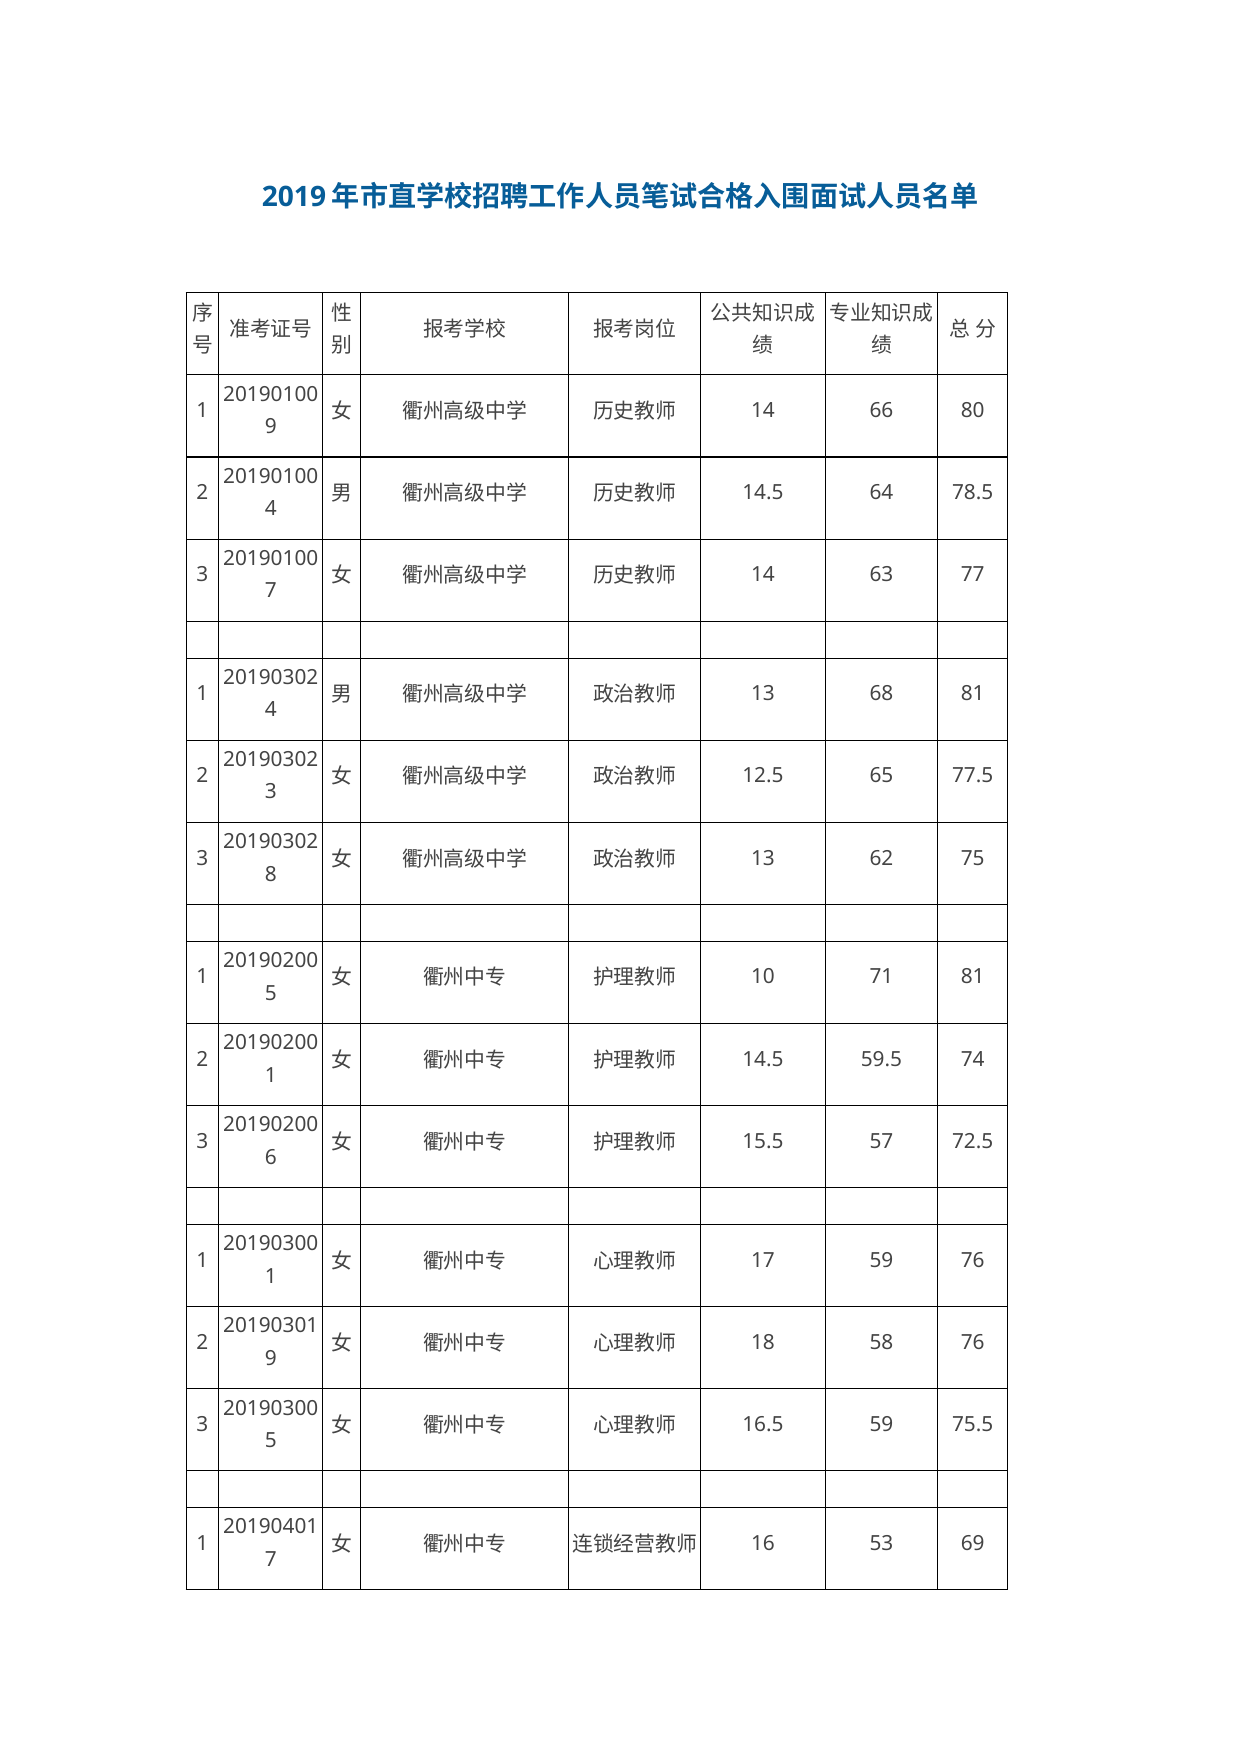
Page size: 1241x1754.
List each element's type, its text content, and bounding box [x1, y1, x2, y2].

table_cell 201902005 [219, 942, 322, 1023]
table_cell [569, 622, 700, 657]
table_cell 14.5 [701, 1024, 825, 1105]
table_cell 衢州高级中学 [361, 741, 568, 822]
table_cell 衢州中专 [361, 942, 568, 1023]
table_cell [187, 1471, 218, 1507]
table_cell 62 [826, 823, 937, 904]
table_cell 1 [187, 1225, 218, 1306]
table_cell 201901009 [219, 375, 322, 456]
table_cell [938, 1471, 1007, 1507]
table_cell 59.5 [826, 1024, 937, 1105]
table_cell 18 [701, 1307, 825, 1388]
table_cell 3 [187, 540, 218, 621]
table_cell [826, 1471, 937, 1507]
table_cell 女 [323, 540, 360, 621]
table_cell 政治教师 [569, 741, 700, 822]
table_cell 衢州中专 [361, 1024, 568, 1105]
table_cell 男 [323, 659, 360, 739]
table_cell 81 [938, 659, 1007, 739]
table_cell 76 [938, 1225, 1007, 1306]
table_cell 65 [826, 741, 937, 822]
table_cell 2 [187, 1307, 218, 1388]
table_cell 护理教师 [569, 1106, 700, 1187]
table_cell 201901007 [219, 540, 322, 621]
table_cell [187, 622, 218, 657]
table_cell 14.5 [701, 458, 825, 538]
table_cell [323, 622, 360, 657]
table_header 总 分 [938, 293, 1007, 374]
table_cell 女 [323, 823, 360, 904]
table_cell 女 [323, 1024, 360, 1105]
table_cell 女 [323, 741, 360, 822]
table_cell 14 [701, 540, 825, 621]
table_cell [323, 1188, 360, 1224]
table_cell 衢州中专 [361, 1106, 568, 1187]
table_cell 1 [187, 942, 218, 1023]
table_cell [569, 1188, 700, 1224]
table_cell [569, 1471, 700, 1507]
table_header 报考岗位 [569, 293, 700, 374]
table_cell 女 [323, 1508, 360, 1589]
table_cell [938, 1188, 1007, 1224]
table_cell 男 [323, 458, 360, 538]
table_cell 女 [323, 375, 360, 456]
table_cell 3 [187, 1389, 218, 1470]
table_cell 1 [187, 1508, 218, 1589]
table_cell 女 [323, 1106, 360, 1187]
table_cell [219, 622, 322, 657]
table_header 序号 [187, 293, 218, 374]
table_cell [701, 905, 825, 941]
table_cell 16.5 [701, 1389, 825, 1470]
table_cell [361, 1188, 568, 1224]
table_cell [219, 905, 322, 941]
table_cell 201903001 [219, 1225, 322, 1306]
table_cell 3 [187, 1106, 218, 1187]
table_cell [187, 905, 218, 941]
table_cell 衢州高级中学 [361, 458, 568, 538]
table_cell 13 [701, 823, 825, 904]
table_cell 64 [826, 458, 937, 538]
table_cell 2 [187, 458, 218, 538]
table_cell 衢州高级中学 [361, 823, 568, 904]
table_cell 201903019 [219, 1307, 322, 1388]
table_cell 76 [938, 1307, 1007, 1388]
table_header 公共知识成绩 [701, 293, 825, 374]
table_cell 衢州高级中学 [361, 375, 568, 456]
table_cell [938, 622, 1007, 657]
table_cell 63 [826, 540, 937, 621]
table_cell 201903023 [219, 741, 322, 822]
table_cell 女 [323, 1389, 360, 1470]
table_cell 衢州高级中学 [361, 540, 568, 621]
table_cell 201903024 [219, 659, 322, 739]
table_cell 政治教师 [569, 659, 700, 739]
table_cell [323, 1471, 360, 1507]
table_cell 2 [187, 1024, 218, 1105]
table_cell [826, 622, 937, 657]
table_cell [361, 1471, 568, 1507]
table_cell 53 [826, 1508, 937, 1589]
table_cell 女 [323, 942, 360, 1023]
table_cell 16 [701, 1508, 825, 1589]
table_cell 历史教师 [569, 540, 700, 621]
table_cell 17 [701, 1225, 825, 1306]
table_cell 心理教师 [569, 1307, 700, 1388]
table_cell 2 [187, 741, 218, 822]
table_cell 衢州中专 [361, 1307, 568, 1388]
table_cell 14 [701, 375, 825, 456]
table_cell 59 [826, 1389, 937, 1470]
table_cell 80 [938, 375, 1007, 456]
table_cell 13 [701, 659, 825, 739]
table_cell [323, 905, 360, 941]
table_cell 78.5 [938, 458, 1007, 538]
table_cell 连锁经营教师 [569, 1508, 700, 1589]
table_cell 1 [187, 375, 218, 456]
table_cell 201904017 [219, 1508, 322, 1589]
table_header 准考证号 [219, 293, 322, 374]
table_cell 57 [826, 1106, 937, 1187]
table_cell 68 [826, 659, 937, 739]
table_cell [569, 905, 700, 941]
table_cell 75 [938, 823, 1007, 904]
table_cell [361, 905, 568, 941]
table_cell 衢州中专 [361, 1389, 568, 1470]
table_cell 201903028 [219, 823, 322, 904]
table_cell 201902001 [219, 1024, 322, 1105]
table_cell 10 [701, 942, 825, 1023]
table_cell 71 [826, 942, 937, 1023]
table_cell 衢州中专 [361, 1225, 568, 1306]
table_cell 201902006 [219, 1106, 322, 1187]
table_cell 1 [187, 659, 218, 739]
table_cell 58 [826, 1307, 937, 1388]
table_cell 74 [938, 1024, 1007, 1105]
table_cell [826, 1188, 937, 1224]
table_cell 心理教师 [569, 1389, 700, 1470]
table_cell 心理教师 [569, 1225, 700, 1306]
table_cell [826, 905, 937, 941]
table_cell 12.5 [701, 741, 825, 822]
table_cell [219, 1188, 322, 1224]
table_cell 201903005 [219, 1389, 322, 1470]
table_cell 女 [323, 1225, 360, 1306]
table_cell 历史教师 [569, 458, 700, 538]
table_cell [187, 1188, 218, 1224]
table_cell 政治教师 [569, 823, 700, 904]
table_cell 69 [938, 1508, 1007, 1589]
table_cell 15.5 [701, 1106, 825, 1187]
table_header 性别 [323, 293, 360, 374]
table_cell 75.5 [938, 1389, 1007, 1470]
table_cell [701, 1471, 825, 1507]
table_cell [361, 622, 568, 657]
table_cell [219, 1471, 322, 1507]
table_cell 衢州高级中学 [361, 659, 568, 739]
table_cell 3 [187, 823, 218, 904]
table_cell 女 [323, 1307, 360, 1388]
table_cell 护理教师 [569, 1024, 700, 1105]
subtitle 2019年市直学校招聘工作人员笔试合格入围面试人员名单 [187, 162, 1053, 227]
table_cell 59 [826, 1225, 937, 1306]
table_cell 衢州中专 [361, 1508, 568, 1589]
table_cell 历史教师 [569, 375, 700, 456]
table_cell 77.5 [938, 741, 1007, 822]
table_cell [701, 622, 825, 657]
table_cell 66 [826, 375, 937, 456]
table_cell 72.5 [938, 1106, 1007, 1187]
table_cell 77 [938, 540, 1007, 621]
table_cell 201901004 [219, 458, 322, 538]
table_cell [701, 1188, 825, 1224]
table_cell 护理教师 [569, 942, 700, 1023]
table_header 专业知识成绩 [826, 293, 937, 374]
table_cell 81 [938, 942, 1007, 1023]
table_cell [938, 905, 1007, 941]
table_header 报考学校 [361, 293, 568, 374]
